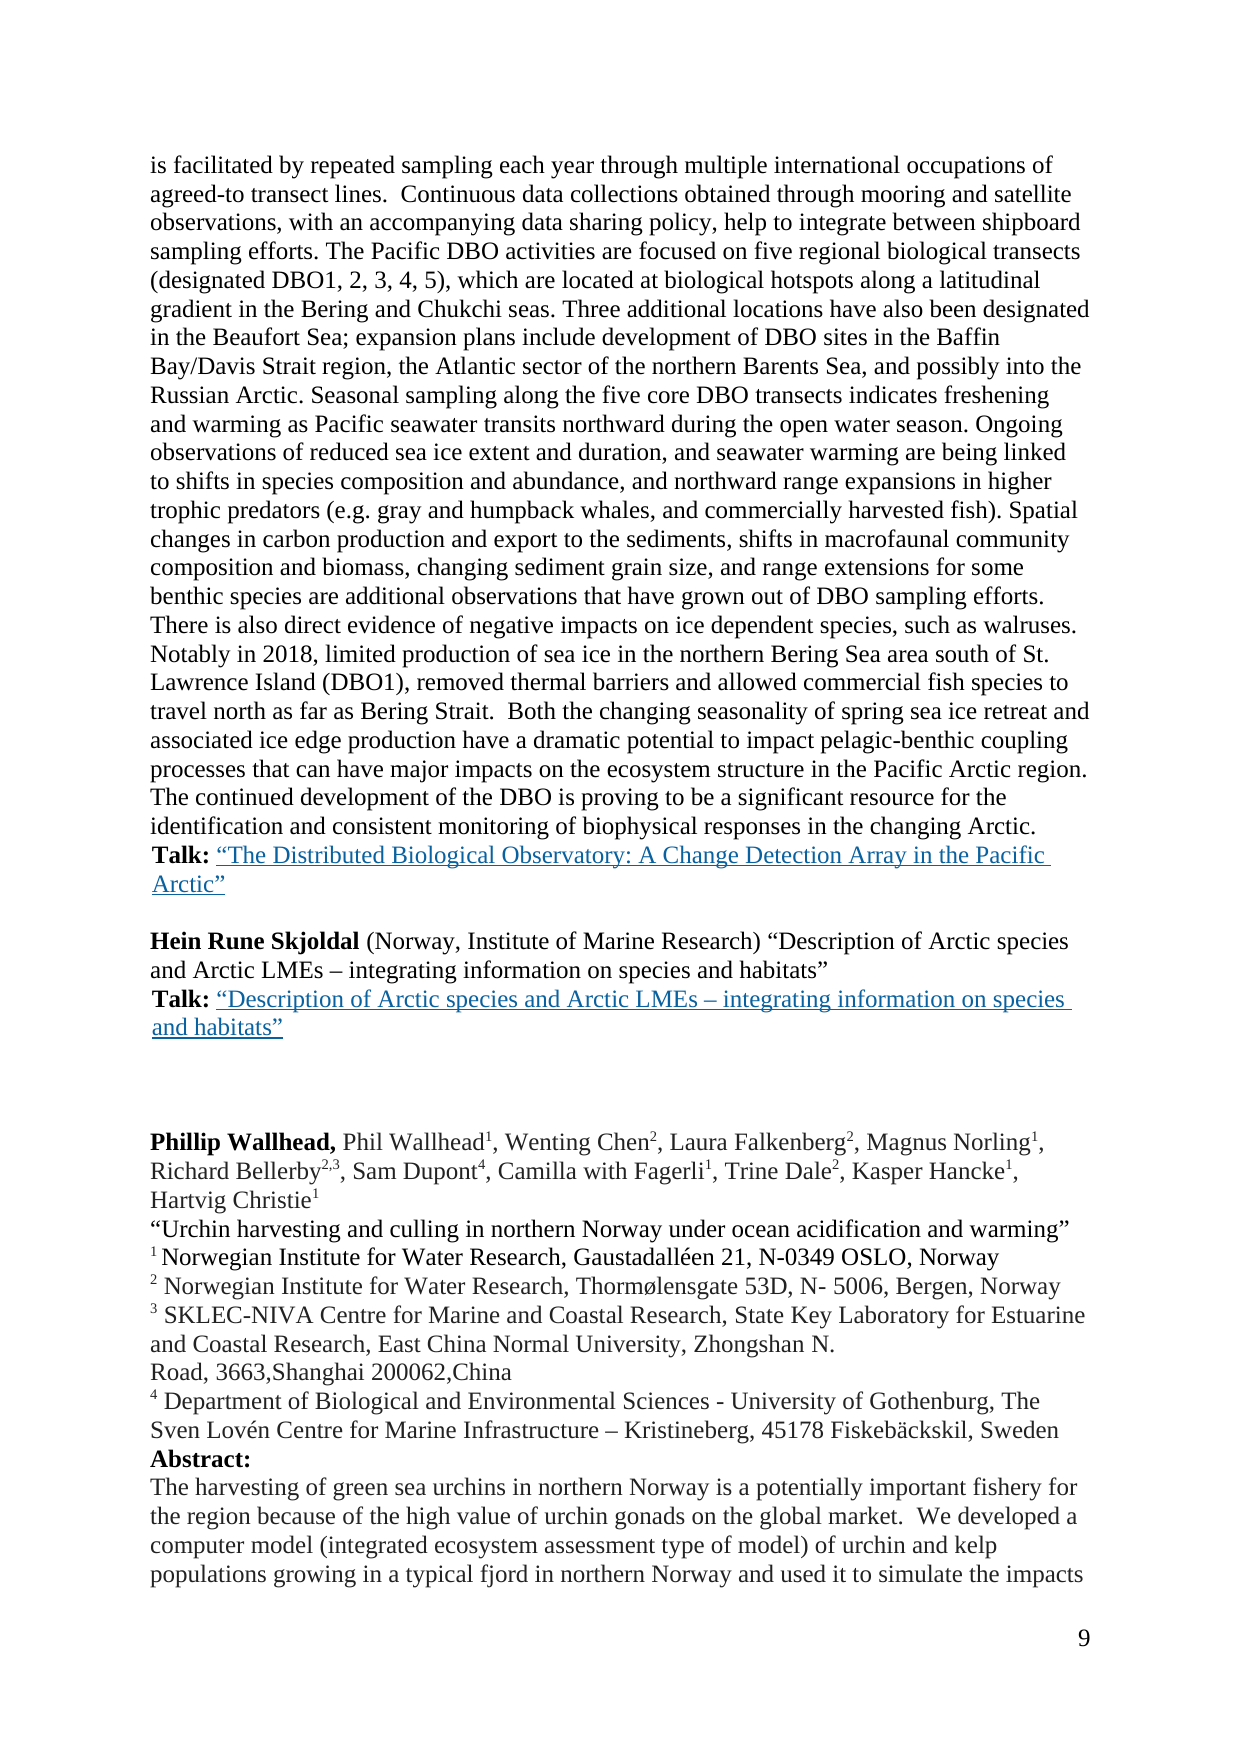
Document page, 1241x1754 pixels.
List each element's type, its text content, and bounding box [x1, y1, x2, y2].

text Abstract: [150, 1444, 1090, 1472]
text “Urchin harvesting and culling in northern Norway under ocean acidification and warming” [150, 1214, 1090, 1242]
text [150, 150, 1090, 840]
text 3 SKLEC-NIVA Centre for Marine and Coastal Research, State Key Laboratory for Estuarine and Coastal Research, East China Normal University, Zhongshan N. Road, 3663,Shanghai 200062,China [150, 1300, 1090, 1386]
text 2 Norwegian Institute for Water Research, Thormølensgate 53D, N- 5006, Bergen, Norway [150, 1271, 1090, 1300]
text Talk: “The Distributed Biological Observatory: A Change Detection Array in the Pacific Arctic” [152, 840, 1090, 897]
text 1 Norwegian Institute for Water Research, Gaustadalléen 21, N-0349 OSLO, Norway [150, 1242, 1090, 1271]
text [150, 1472, 1090, 1587]
text Hein Rune Skjoldal (Norway, Institute of Marine Research) “Description of Arctic species and Arctic LMEs – integrating information on species and habitats” [150, 926, 1090, 984]
text 4 Department of Biological and Environmental Sciences - University of Gothenburg, The Sven Lovén Centre for Marine Infrastructure – Kristineberg, 45178 Fiskebäckskil, Sweden [150, 1386, 1090, 1444]
text Phillip Wallhead, Phil Wallhead1, Wenting Chen2, Laura Falkenberg2, Magnus Norling1, Richard Bellerby2,3, Sam Dupont4, Camilla with Fagerli1, Trine Dale2, Kasper Hancke1, Hartvig Christie1 [150, 1127, 1090, 1214]
text Talk: “Description of Arctic species and Arctic LMEs – integrating information on species and habitats” [152, 984, 1090, 1041]
